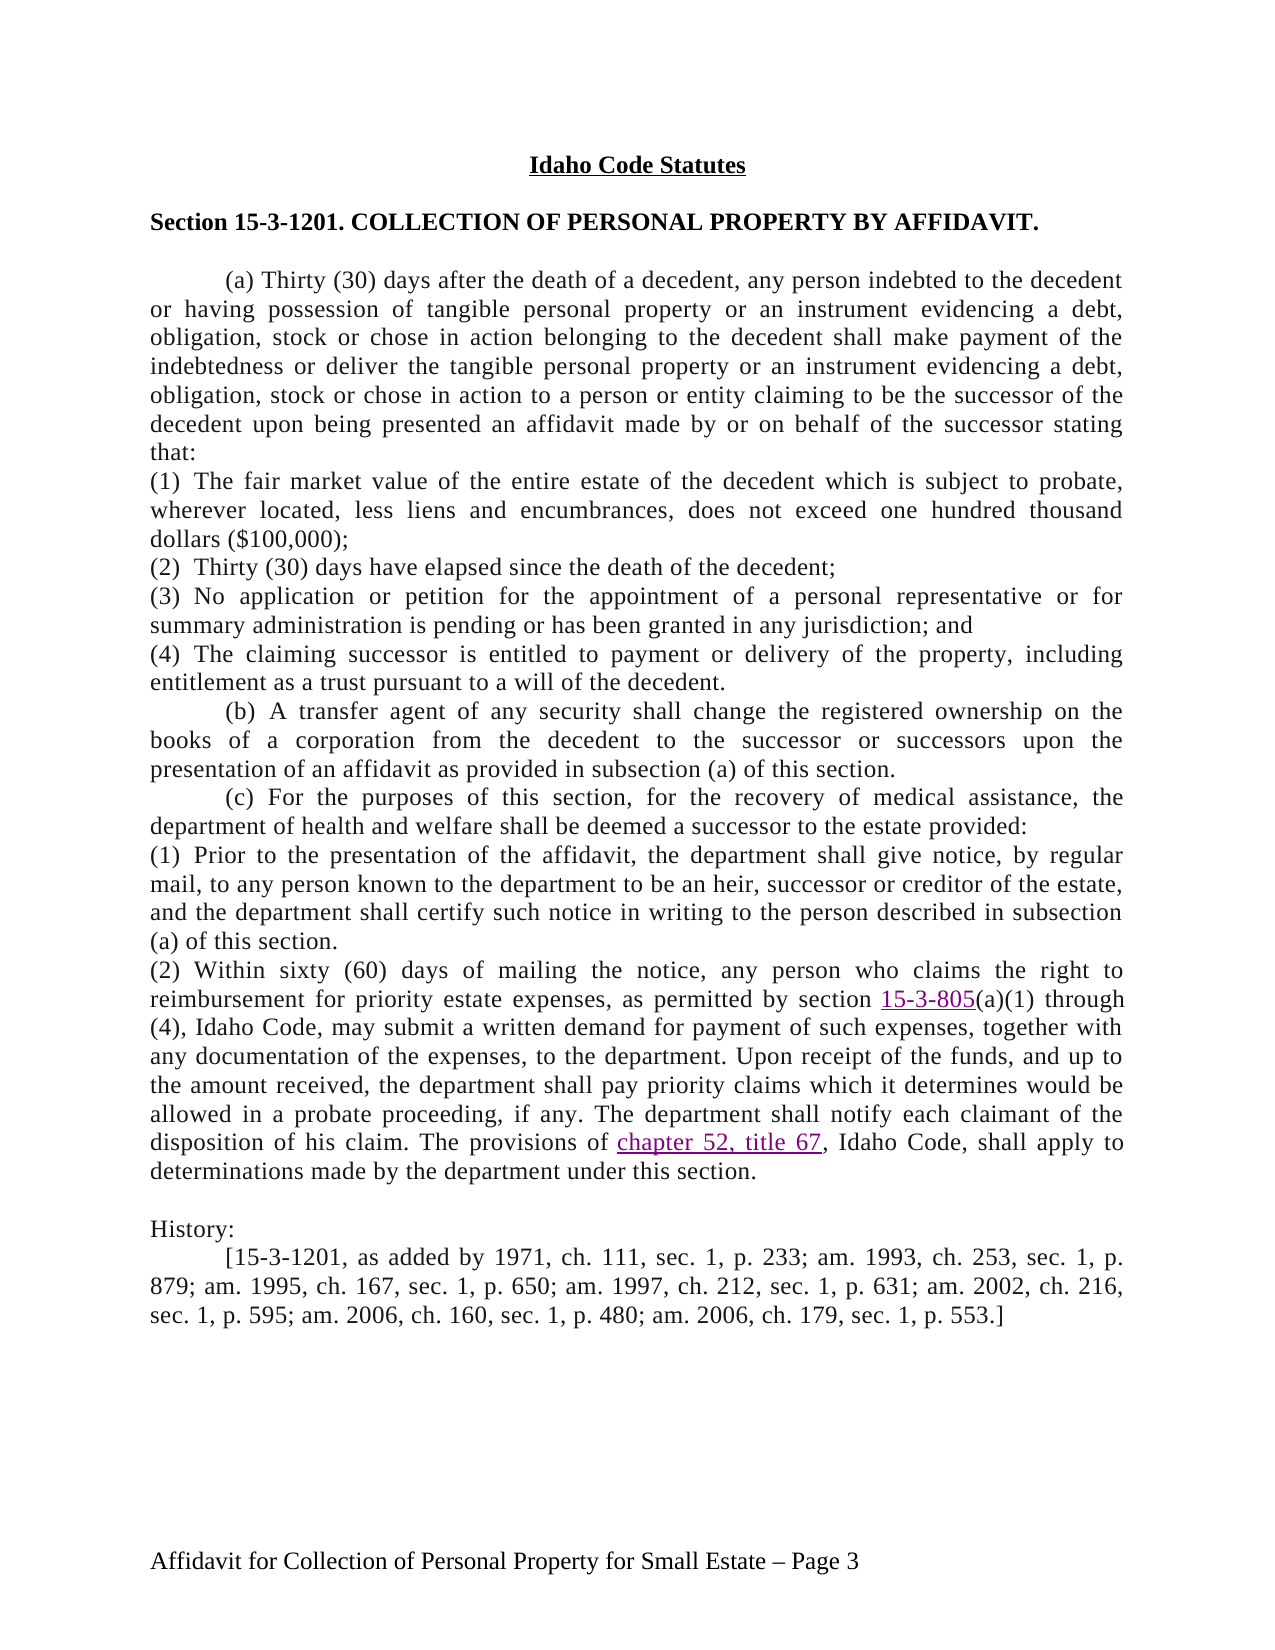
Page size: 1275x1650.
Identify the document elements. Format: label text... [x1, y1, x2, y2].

text (2) Within sixty (60) days of mailing the notice, any person who claims the right to reimbursement for priority estate expenses, as permitted by section 15-3-805(a)(1) through (4), Idaho Code, may submit a written demand for payment of such expenses, together with any documentation of the expenses, to the department. Upon receipt of the funds, and up to the amount received, the department shall pay priority claims which it determines would be allowed in a probate proceeding, if any. The department shall notify each claimant of the disposition of his claim. The provisions of chapter 52, title 67, Idaho Code, shall apply to determinations made by the department under this section. [150, 955, 1125, 1185]
text Idaho Code Statutes [150, 150, 1125, 179]
text (4) The claiming successor is entitled to payment or delivery of the property, including entitlement as a trust pursuant to a will of the decedent. [150, 639, 1125, 696]
text (1) Prior to the presentation of the affidavit, the department shall give notice, by regular mail, to any person known to the department to be an heir, successor or creditor of the estate, and the department shall certify such notice in writing to the person described in subsection (a) of this section. [150, 840, 1125, 955]
text (1) The fair market value of the entire estate of the decedent which is subject to probate, wherever located, less liens and encumbrances, does not exceed one hundred thousand dollars ($100,000); [150, 466, 1125, 552]
text (a) Thirty (30) days after the death of a decedent, any person indebted to the decedent or having possession of tangible personal property or an instrument evidencing a debt, obligation, stock or chose in action belonging to the decedent shall make payment of the indebtedness or deliver the tangible personal property or an instrument evidencing a debt, obligation, stock or chose in action to a person or entity claiming to be the successor of the decedent upon being presented an affidavit made by or on behalf of the successor stating that: [150, 265, 1125, 466]
text [15-3-1201, as added by 1971, ch. 111, sec. 1, p. 233; am. 1993, ch. 253, sec. 1, p. 879; am. 1995, ch. 167, sec. 1, p. 650; am. 1997, ch. 212, sec. 1, p. 631; am. 2002, ch. 216, sec. 1, p. 595; am. 2006, ch. 160, sec. 1, p. 480; am. 2006, ch. 179, sec. 1, p. 553.] [150, 1242, 1125, 1329]
text (3) No application or petition for the appointment of a personal representative or for summary administration is pending or has been granted in any jurisdiction; and [150, 581, 1125, 639]
text Section 15-3-1201. COLLECTION OF PERSONAL PROPERTY BY AFFIDAVIT. [150, 207, 1125, 236]
text History: [150, 1214, 1125, 1242]
text (b) A transfer agent of any security shall change the registered ownership on the books of a corporation from the decedent to the successor or successors upon the presentation of an affidavit as provided in subsection (a) of this section. [150, 696, 1125, 782]
text (c) For the purposes of this section, for the recovery of medical assistance, the department of health and welfare shall be deemed a successor to the estate provided: [150, 782, 1125, 840]
text (2) Thirty (30) days have elapsed since the death of the decedent; [150, 552, 1125, 581]
